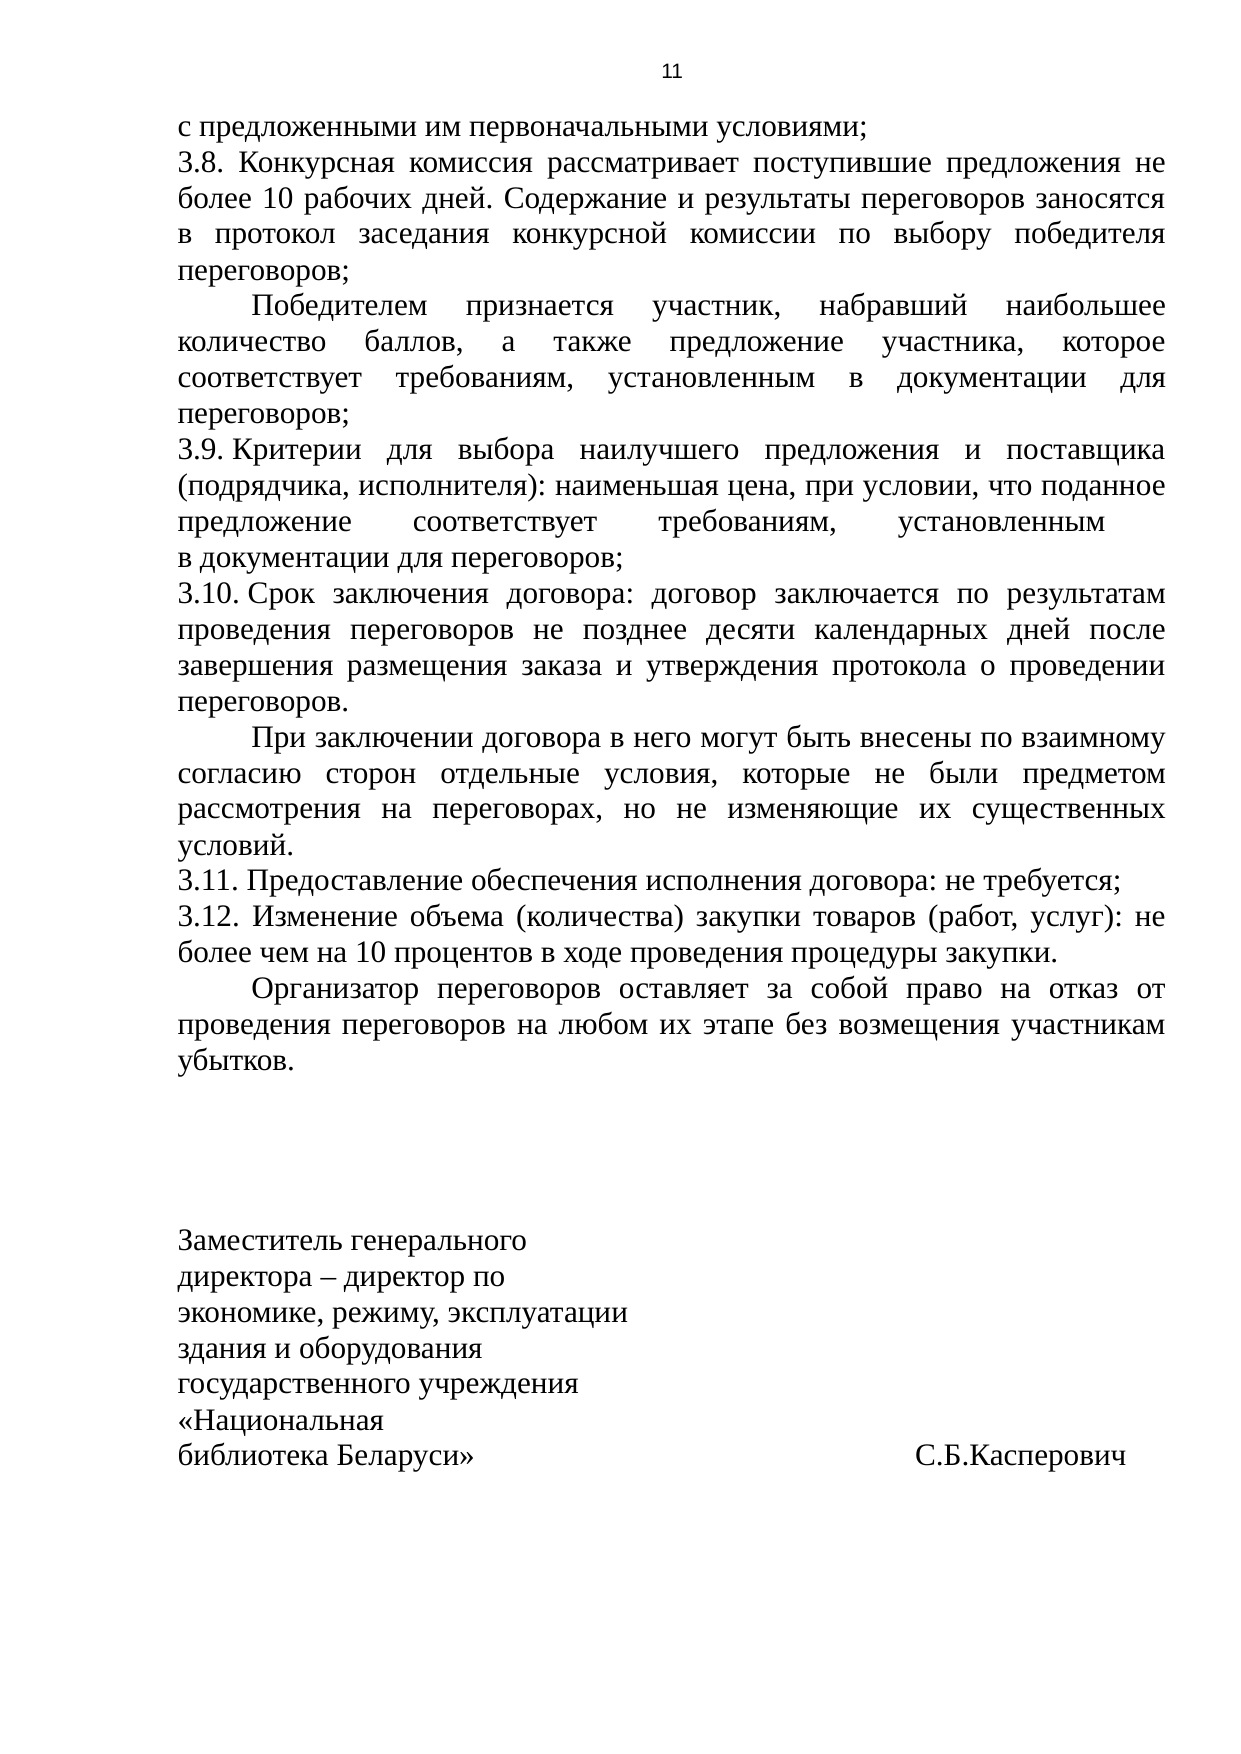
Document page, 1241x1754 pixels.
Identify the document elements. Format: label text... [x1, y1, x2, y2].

text Организатор переговоров оставляет за собой право на отказ от проведения переговоров на любом их этапе без возмещения участникам убытков. [177, 969, 1167, 1077]
text государственного учреждения [177, 1365, 1167, 1401]
text 3.11. Предоставление обеспечения исполнения договора: не требуется; [177, 862, 1167, 898]
text 3.9. Критерии для выбора наилучшего предложения и поставщика (подрядчика, исполнителя): наименьшая цена, при условии, что поданное предложение соответствует требованиям, установленным в документации для переговоров; [177, 430, 1167, 574]
text здания и оборудования [177, 1329, 1167, 1365]
text Победителем признается участник, набравший наибольшее количество баллов, а также предложение участника, которое соответствует требованиям, установленным в документации для переговоров; [177, 287, 1167, 430]
text директора – директор по [177, 1257, 1167, 1293]
text 3.10. Срок заключения договора: договор заключается по результатам проведения переговоров не позднее десяти календарных дней после завершения размещения заказа и утверждения протокола о проведении переговоров. При заключении договора в него могут быть внесены по взаимному согласию сторон отдельные условия, которые не были предметом рассмотрения на переговорах, но не изменяющие их существенных условий. [177, 574, 1167, 862]
text 3.8. Конкурсная комиссия рассматривает поступившие предложения не более 10 рабочих дней. Содержание и результаты переговоров заносятся в протокол заседания конкурсной комиссии по выбору победителя переговоров; [177, 143, 1167, 287]
text экономике, режиму, эксплуатации [177, 1293, 1167, 1329]
text библиотека Беларуси» С.Б.Касперович [177, 1437, 1167, 1473]
text «Национальная [177, 1401, 1167, 1437]
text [177, 107, 1167, 143]
text Заместитель генерального [177, 1221, 1167, 1257]
text 3.12. Изменение объема (количества) закупки товаров (работ, услуг): не более чем на 10 процентов в ходе проведения процедуры закупки. [177, 898, 1167, 969]
